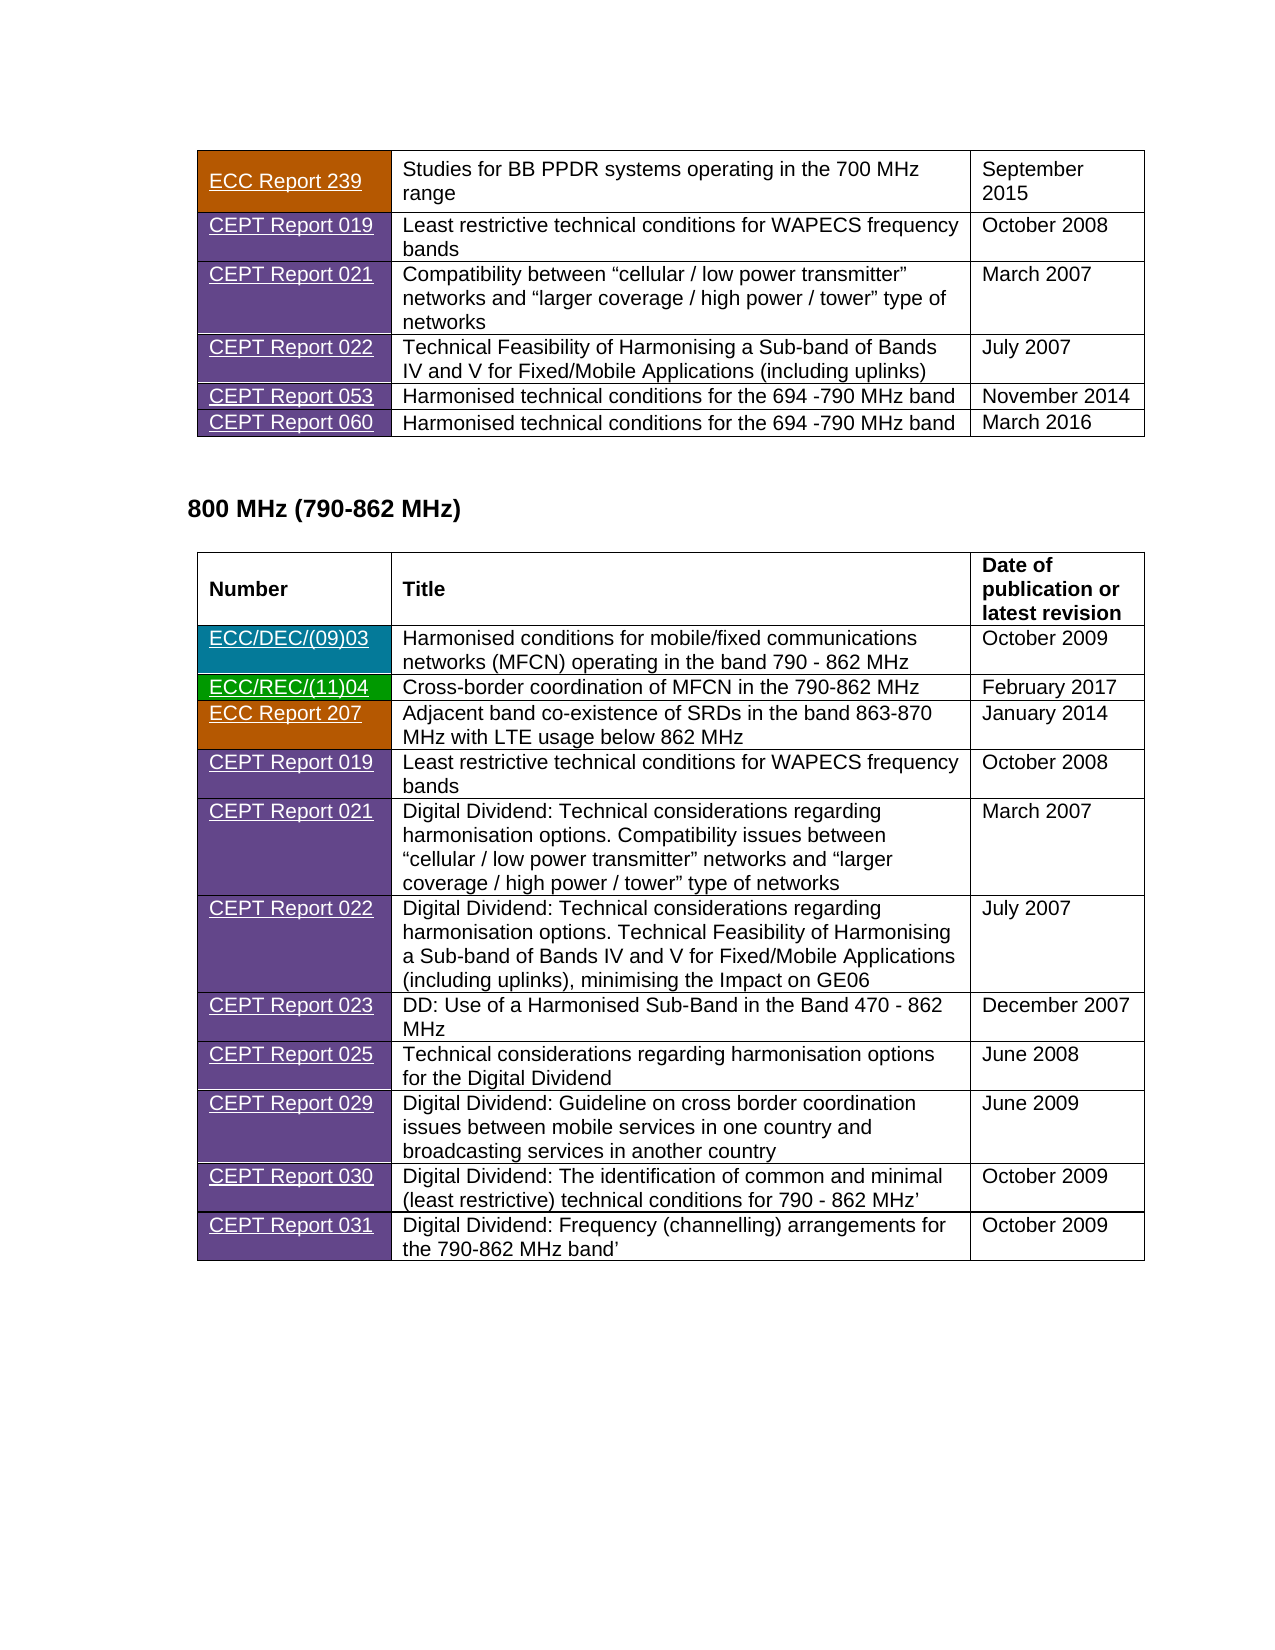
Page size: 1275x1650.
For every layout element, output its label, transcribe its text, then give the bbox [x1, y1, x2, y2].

table_cell DD: Use of a Harmonised Sub-Band in the Band 470 - 862 MHz [392, 993, 970, 1041]
table_cell Cross-border coordination of MFCN in the 790-862 MHz [392, 675, 970, 700]
table_cell Digital Dividend: Frequency (channelling) arrangements for the 790-862 MHz band’ [392, 1213, 970, 1260]
table_cell October 2009 [971, 1164, 1144, 1211]
table_cell Harmonised conditions for mobile/fixed communications networks (MFCN) operating in the band 790 - 862 MHz [392, 626, 970, 673]
table_cell ECC/REC/(11)04 [198, 675, 391, 700]
table_cell February 2017 [971, 675, 1144, 700]
table_cell CEPT Report 019 [198, 213, 391, 261]
table_cell Compatibility between “cellular / low power transmitter” networks and “larger coverage / high power / tower” type of networks [392, 262, 970, 333]
table_cell Digital Dividend: The identification of common and minimal (least restrictive) technical conditions for 790 - 862 MHz’ [392, 1164, 970, 1211]
table_header Date of publication or latest revision [971, 553, 1144, 624]
text 800 MHz (790-862 MHz) [187, 494, 1087, 523]
table_cell Adjacent band co-existence of SRDs in the band 863-870 MHz with LTE usage below 862 MHz [392, 701, 970, 749]
table_cell ECC/DEC/(09)03 [198, 626, 391, 673]
table_cell Least restrictive technical conditions for WAPECS frequency bands [392, 213, 970, 261]
table_cell November 2014 [971, 384, 1144, 409]
table_cell Least restrictive technical conditions for WAPECS frequency bands [392, 750, 970, 798]
table_cell CEPT Report 019 [198, 750, 391, 798]
table_cell March 2007 [971, 262, 1144, 333]
table_cell Studies for BB PPDR systems operating in the 700 MHz range [392, 151, 970, 212]
table_cell CEPT Report 060 [198, 410, 391, 436]
table_cell CEPT Report 021 [198, 799, 391, 895]
table_cell Digital Dividend: Technical considerations regarding harmonisation options. Technical Feasibility of Harmonising a Sub-band of Bands IV and V for Fixed/Mobile Applications (including uplinks), minimising the Impact on GE06 [392, 896, 970, 992]
table_cell ECC Report 239 [198, 151, 391, 212]
table_cell October 2008 [971, 750, 1144, 798]
table_cell CEPT Report 030 [198, 1164, 391, 1211]
table_cell June 2009 [971, 1091, 1144, 1162]
table_cell CEPT Report 022 [198, 335, 391, 382]
table_cell October 2009 [971, 626, 1144, 673]
table_cell CEPT Report 029 [198, 1091, 391, 1162]
table_cell Technical considerations regarding harmonisation options for the Digital Dividend [392, 1042, 970, 1089]
table_cell October 2009 [971, 1213, 1144, 1260]
table_cell December 2007 [971, 993, 1144, 1041]
table_cell March 2007 [971, 799, 1144, 895]
table_cell ECC Report 207 [198, 701, 391, 749]
table_cell Digital Dividend: Guideline on cross border coordination issues between mobile services in one country and broadcasting services in another country [392, 1091, 970, 1162]
table_cell CEPT Report 022 [198, 896, 391, 992]
table_header Number [198, 553, 391, 624]
table_cell CEPT Report 021 [198, 262, 391, 333]
table_cell June 2008 [971, 1042, 1144, 1089]
table_cell Digital Dividend: Technical considerations regarding harmonisation options. Compatibility issues between “cellular / low power transmitter” networks and “larger coverage / high power / tower” type of networks [392, 799, 970, 895]
table_cell Harmonised technical conditions for the 694 -790 MHz band [392, 410, 970, 436]
table_cell CEPT Report 031 [198, 1213, 391, 1260]
table_cell October 2008 [971, 213, 1144, 261]
table_cell Technical Feasibility of Harmonising a Sub-band of Bands IV and V for Fixed/Mobile Applications (including uplinks) [392, 335, 970, 382]
table_cell September 2015 [971, 151, 1144, 212]
table_cell July 2007 [971, 335, 1144, 382]
table_header Title [392, 553, 970, 624]
table_cell CEPT Report 025 [198, 1042, 391, 1089]
table_cell Harmonised technical conditions for the 694 -790 MHz band [392, 384, 970, 409]
table_cell January 2014 [971, 701, 1144, 749]
table_cell March 2016 [971, 410, 1144, 436]
table_cell July 2007 [971, 896, 1144, 992]
table_cell CEPT Report 053 [198, 384, 391, 409]
table_cell CEPT Report 023 [198, 993, 391, 1041]
